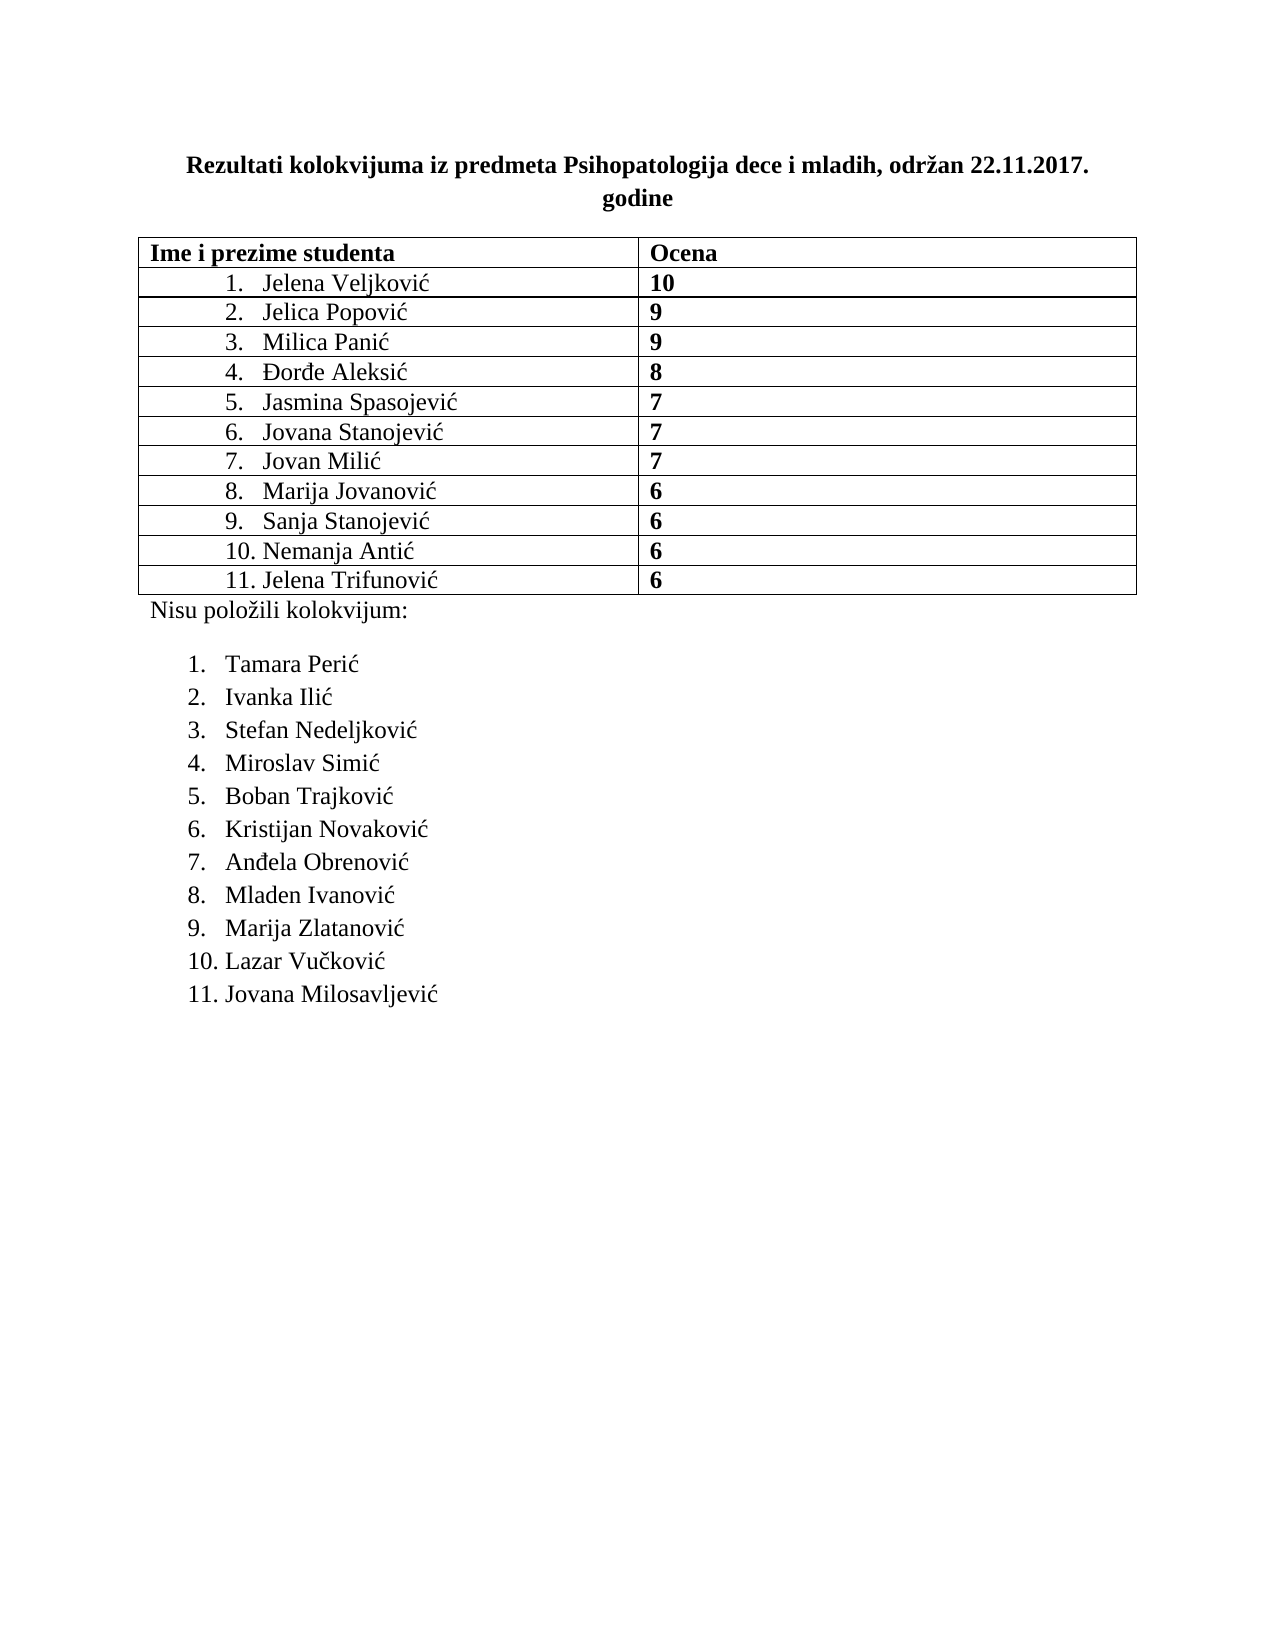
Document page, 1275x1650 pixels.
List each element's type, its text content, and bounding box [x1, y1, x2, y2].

table_cell 9 [639, 298, 1136, 326]
list Stefan Nedeljković [187, 715, 1125, 744]
table_cell 6 [639, 506, 1136, 535]
text Nisu položili kolokvijum: [150, 595, 1125, 624]
table_cell Jasmina Spasojević [139, 387, 638, 416]
table_cell 7 [639, 387, 1136, 416]
list Mladen Ivanović [187, 880, 1125, 909]
table_cell Jovan Milić [139, 446, 638, 475]
table_cell Jelena Trifunović [139, 566, 638, 594]
table_cell Nemanja Antić [139, 536, 638, 564]
list Jovana Milosavljević [187, 979, 1125, 1008]
table_cell 6 [639, 476, 1136, 505]
table_cell Jelena Veljković [139, 268, 638, 296]
list Marija Zlatanović [187, 913, 1125, 942]
table_cell 6 [639, 536, 1136, 564]
list Lazar Vučković [187, 946, 1125, 975]
list Miroslav Simić [187, 748, 1125, 777]
table_cell 9 [639, 327, 1136, 356]
table_cell Đorđe Aleksić [139, 357, 638, 386]
table_cell Sanja Stanojević [139, 506, 638, 535]
list Ivanka Ilić [187, 682, 1125, 711]
list Boban Trajković [187, 781, 1125, 810]
table_cell 10 [639, 268, 1136, 296]
table_cell 6 [639, 566, 1136, 594]
list Kristijan Novaković [187, 814, 1125, 843]
table_cell Jovana Stanojević [139, 417, 638, 445]
table_header Ime i prezime studenta [139, 238, 638, 267]
table_cell 7 [639, 417, 1136, 445]
table_header Ocena [639, 238, 1136, 267]
list Tamara Perić [187, 649, 1125, 678]
table_cell Jelica Popović [139, 298, 638, 326]
table_cell Marija Jovanović [139, 476, 638, 505]
list Anđela Obrenović [187, 847, 1125, 876]
table_cell 8 [639, 357, 1136, 386]
table_cell 7 [639, 446, 1136, 475]
table_cell Milica Panić [139, 327, 638, 356]
text Rezultati kolokvijuma iz predmeta Psihopatologija dece i mladih, održan 22.11.2017. godine [150, 150, 1125, 212]
